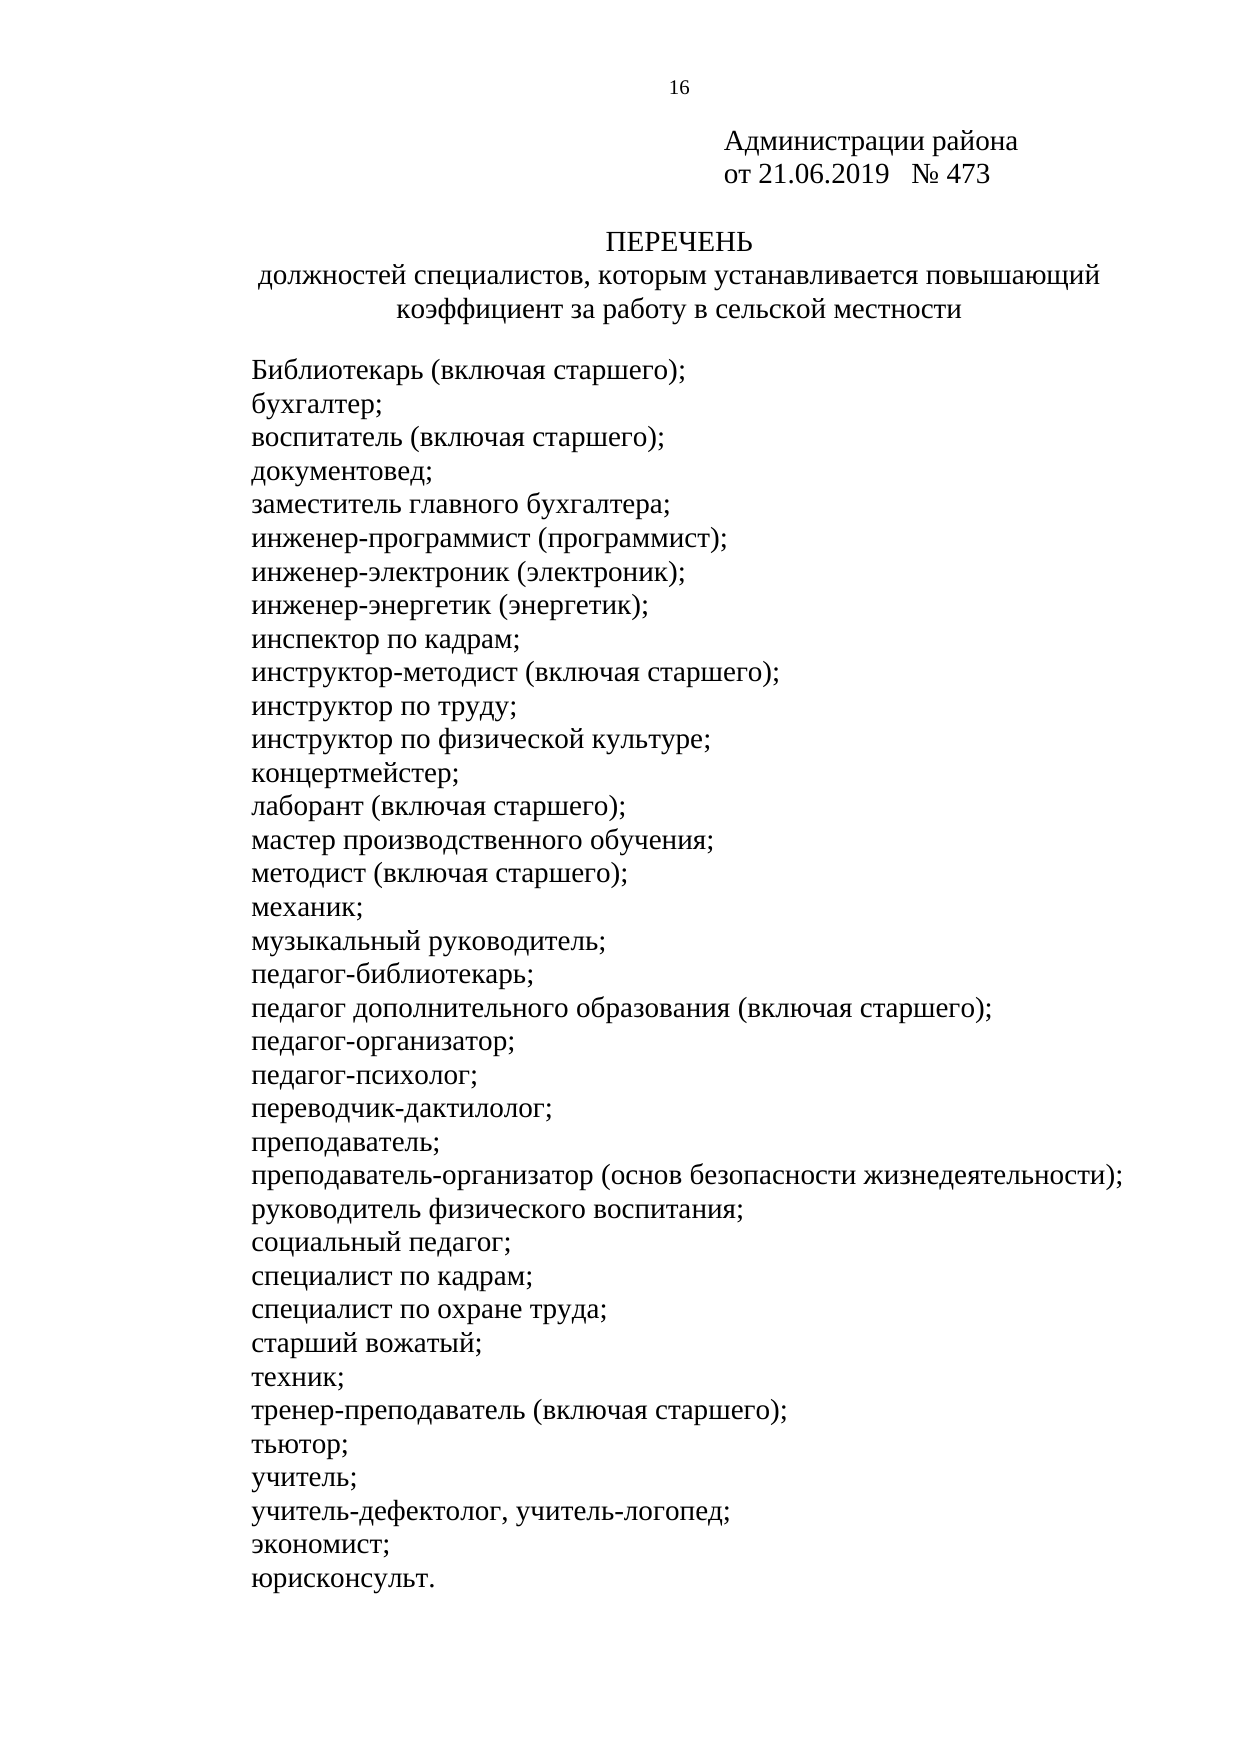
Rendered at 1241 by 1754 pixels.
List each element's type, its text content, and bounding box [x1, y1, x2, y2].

text педагог-психолог; [177, 1057, 1181, 1090]
text инструктор по физической культуре; [177, 721, 1181, 755]
text преподаватель-организатор (основ безопасности жизнедеятельности); [177, 1157, 1181, 1191]
text тьютор; [177, 1426, 1181, 1459]
text документовед; [177, 453, 1181, 487]
text педагог дополнительного образования (включая старшего); [177, 990, 1181, 1023]
text мастер производственного обучения; [177, 822, 1181, 856]
text от 21.06.2019 № 473 [648, 157, 1181, 190]
text должностей специалистов, которым устанавливается повышающий [177, 257, 1181, 291]
text инспектор по кадрам; [177, 621, 1181, 654]
text лаборант (включая старшего); [177, 788, 1181, 822]
text концертмейстер; [177, 755, 1181, 788]
text педагог-организатор; [177, 1023, 1181, 1057]
text переводчик-дактилолог; [177, 1090, 1181, 1124]
text инструктор по труду; [177, 688, 1181, 721]
text инструктор-методист (включая старшего); [177, 654, 1181, 688]
text инженер-энергетик (энергетик); [177, 587, 1181, 621]
text тренер-преподаватель (включая старшего); [177, 1392, 1181, 1426]
text механик; [177, 889, 1181, 923]
text специалист по кадрам; [177, 1258, 1181, 1292]
text техник; [177, 1359, 1181, 1392]
text заместитель главного бухгалтера; [177, 487, 1181, 520]
text юрисконсульт. [177, 1560, 1181, 1593]
text специалист по охране труда; [177, 1292, 1181, 1325]
text старший вожатый; [177, 1325, 1181, 1359]
text ПЕРЕЧЕНЬ [177, 224, 1181, 257]
text учитель; [177, 1459, 1181, 1493]
text воспитатель (включая старшего); [177, 419, 1181, 453]
text экономист; [177, 1526, 1181, 1560]
text методист (включая старшего); [177, 856, 1181, 889]
text Библиотекарь (включая старшего); [177, 352, 1181, 386]
text музыкальный руководитель; [177, 923, 1181, 956]
text учитель-дефектолог, учитель-логопед; [177, 1493, 1181, 1526]
text инженер-электроник (электроник); [177, 554, 1181, 587]
text социальный педагог; [177, 1224, 1181, 1258]
text преподаватель; [177, 1124, 1181, 1157]
text инженер-программист (программист); [177, 520, 1181, 554]
text коэффициент за работу в сельской местности [177, 291, 1181, 324]
text Администрации района [648, 123, 1181, 157]
text руководитель физического воспитания; [177, 1191, 1181, 1224]
text бухгалтер; [177, 386, 1181, 419]
text педагог-библиотекарь; [177, 956, 1181, 990]
